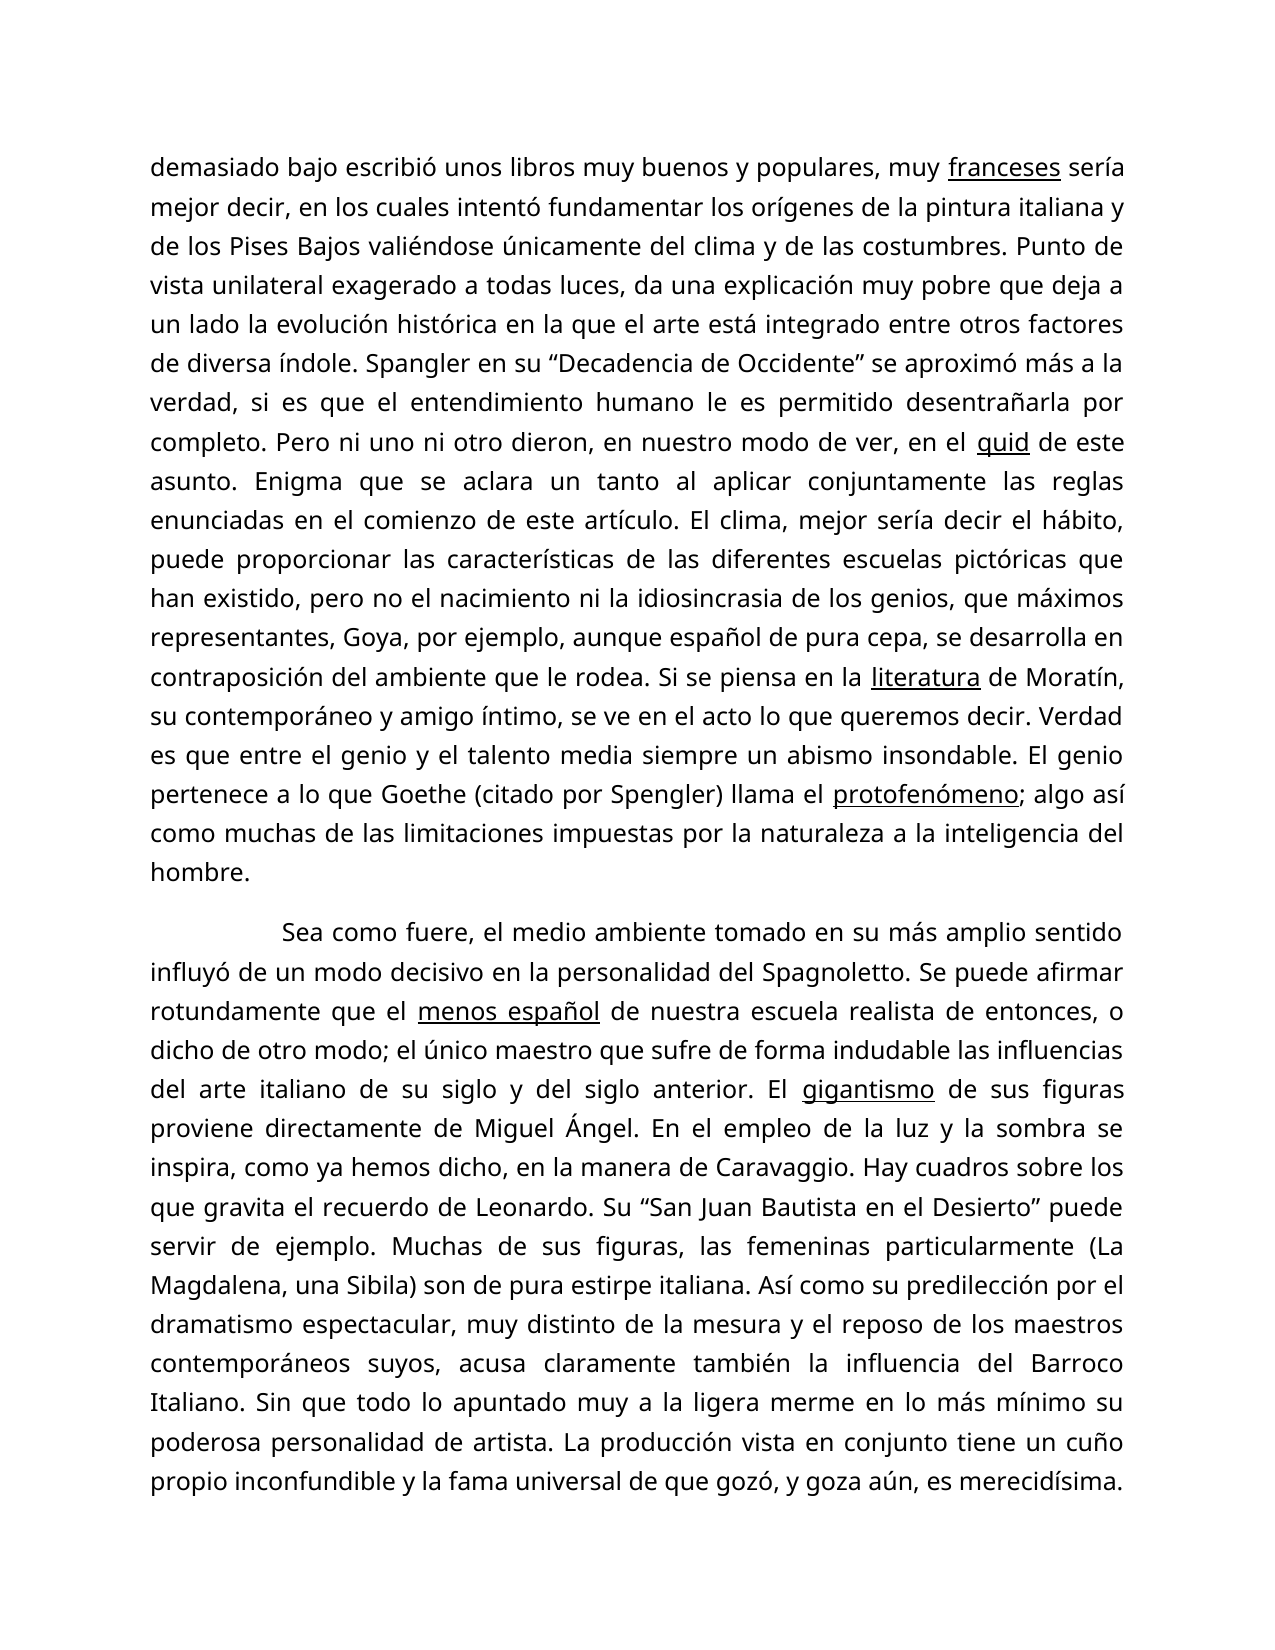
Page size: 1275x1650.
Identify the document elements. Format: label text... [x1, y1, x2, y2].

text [150, 150, 1125, 889]
text Sea como fuere, el medio ambiente tomado en su más amplio sentido influyó de un modo decisivo en la personalidad del Spagnoletto. Se puede afirmar rotundamente que el menos español de nuestra escuela realista de entonces, o dicho de otro modo; el único maestro que sufre de forma indudable las influencias del arte italiano de su siglo y del siglo anterior. El gigantismo de sus figuras proviene directamente de Miguel Ángel. En el empleo de la luz y la sombra se inspira, como ya hemos dicho, en la manera de Caravaggio. Hay cuadros sobre los que gravita el recuerdo de Leonardo. Su “San Juan Bautista en el Desierto” puede servir de ejemplo. Muchas de sus figuras, las femeninas particularmente (La Magdalena, una Sibila) son de pura estirpe italiana. Así como su predilección por el dramatismo espectacular, muy distinto de la mesura y el reposo de los maestros contemporáneos suyos, acusa claramente también la influencia del Barroco Italiano. Sin que todo lo apuntado muy a la ligera merme en lo más mínimo su poderosa personalidad de artista. La producción vista en conjunto tiene un cuño propio inconfundible y la fama universal de que gozó, y goza aún, es merecidísima. [150, 915, 1125, 1497]
